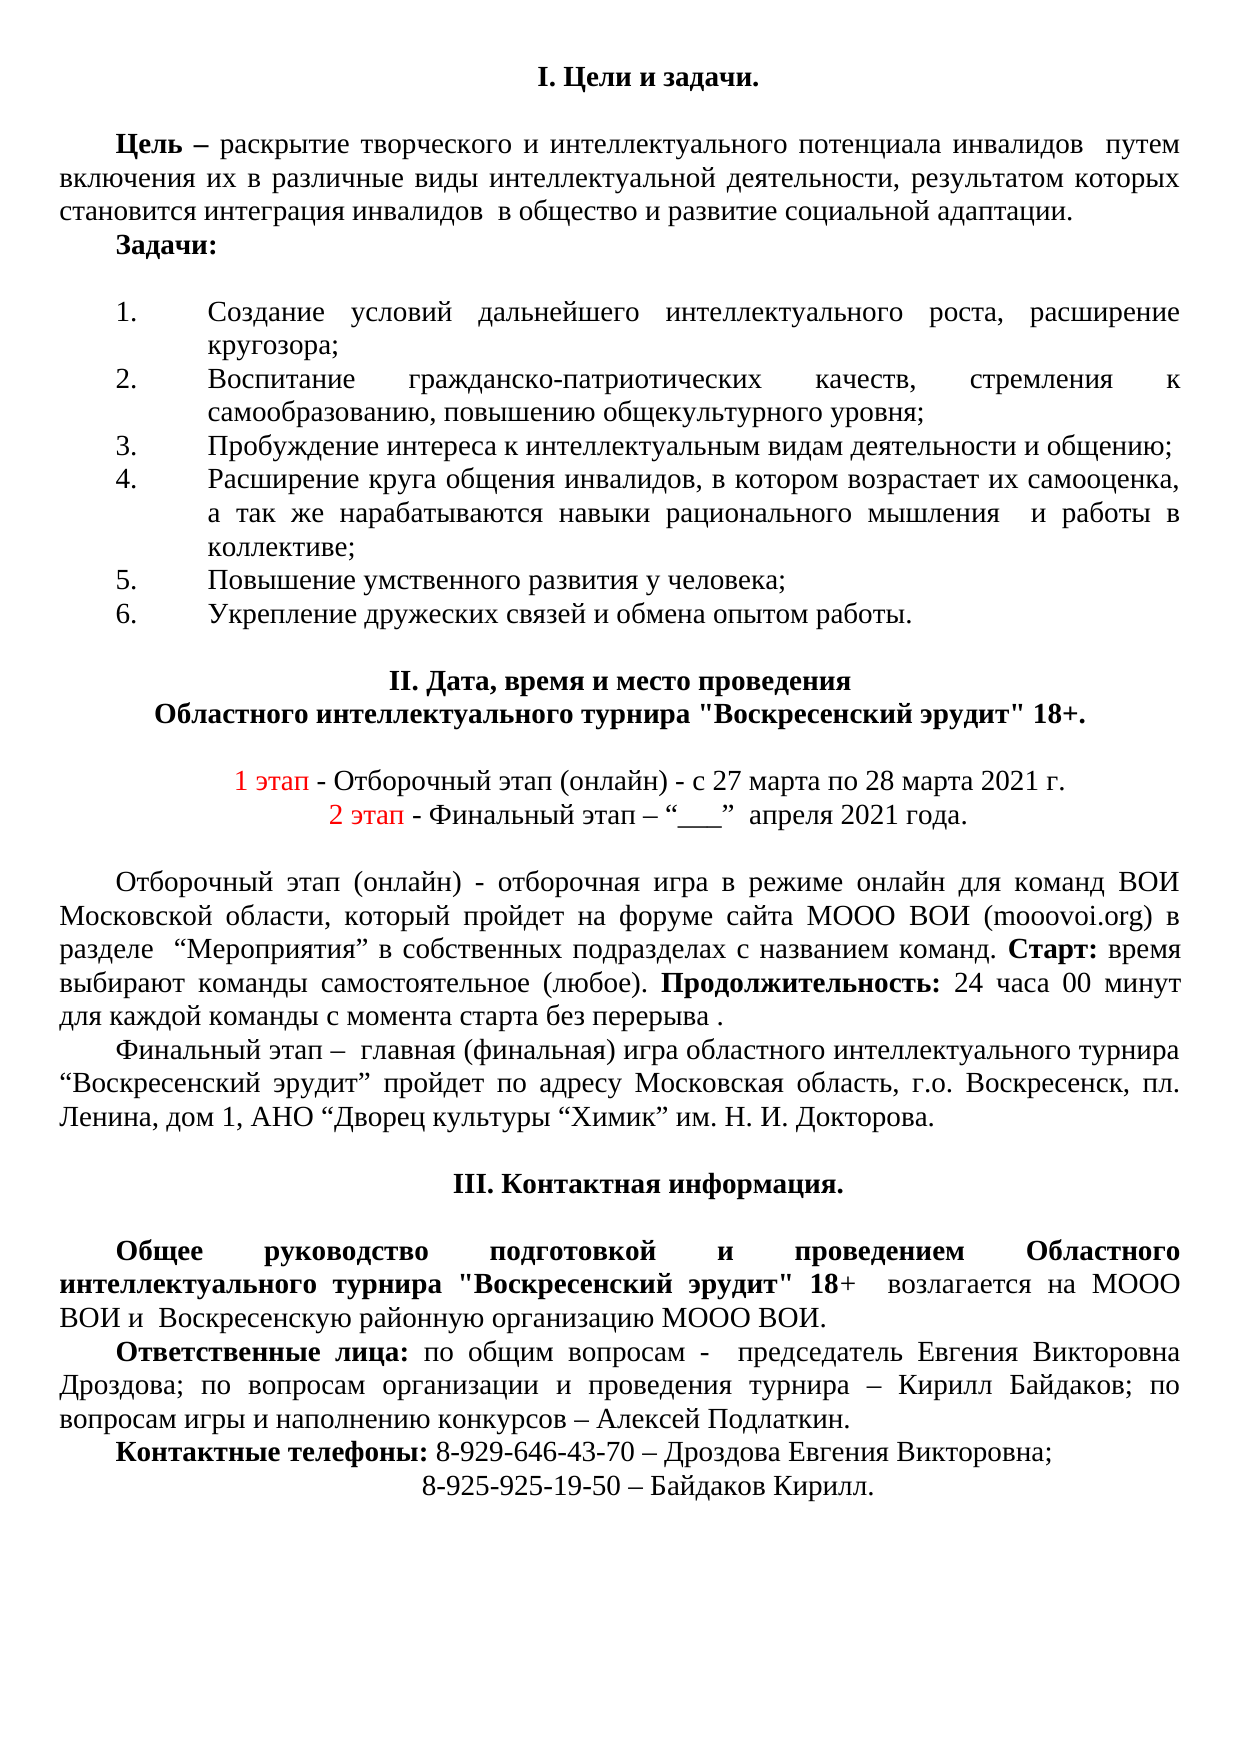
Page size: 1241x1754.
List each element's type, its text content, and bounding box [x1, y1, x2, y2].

list Создание условий дальнейшего интеллектуального роста, расширение кругозора; [115, 294, 1181, 361]
text III. Контактная информация. [59, 1166, 1181, 1199]
list Укрепление дружеских связей и обмена опытом работы. [115, 596, 1181, 629]
text Контактные телефоны: 8-929-646-43-70 – Дроздова Евгения Викторовна; [59, 1434, 1181, 1468]
text II. Дата, время и место проведения [59, 663, 1181, 696]
text Областного интеллектуального турнира "Воскресенский эрудит" 18+. [59, 696, 1181, 730]
text Финальный этап – главная (финальная) игра областного интеллектуального турнира “Воскресенский эрудит” пройдет по адресу Московская область, г.о. Воскресенск, пл. Ленина, дом 1, АНО “Дворец культуры “Химик” им. Н. И. Докторова. [59, 1032, 1181, 1132]
text I. Цели и задачи. [59, 59, 1181, 93]
list Расширение круга общения инвалидов, в котором возрастает их самооценка, а так же нарабатываются навыки рационального мышления и работы в коллективе; [115, 462, 1181, 562]
text 2 этап - Финальный этап – “___” апреля 2021 года. [59, 797, 1181, 831]
text 1 этап - Отборочный этап (онлайн) - с 27 марта по 28 марта 2021 г. [118, 763, 1181, 797]
text Отборочный этап (онлайн) - отборочная игра в режиме онлайн для команд ВОИ Московской области, который пройдет на форуме сайта МООО ВОИ (mooovoi.org) в разделе “Мероприятия” в собственных подразделах с названием команд. Старт: время выбирают команды самостоятельное (любое). Продолжительность: 24 часа 00 минут для каждой команды с момента старта без перерыва . [59, 864, 1181, 1032]
list Воспитание гражданско-патриотических качеств, стремления к самообразованию, повышению общекультурного уровня; [115, 361, 1181, 428]
text Ответственные лица: по общим вопросам - председатель Евгения Викторовна Дроздова; по вопросам организации и проведения турнира – Кирилл Байдаков; по вопросам игры и наполнению конкурсов – Алексей Подлаткин. [59, 1334, 1181, 1434]
list Повышение умственного развития у человека; [115, 562, 1181, 596]
text Задачи: [59, 227, 1181, 260]
list Пробуждение интереса к интеллектуальным видам деятельности и общению; [115, 428, 1181, 462]
text Общее руководство подготовкой и проведением Областного интеллектуального турнира "Воскресенский эрудит" 18+ возлагается на МООО ВОИ и Воскресенскую районную организацию МООО ВОИ. [59, 1233, 1181, 1334]
text 8-925-925-19-50 – Байдаков Кирилл. [59, 1468, 1181, 1501]
text Цель – раскрытие творческого и интеллектуального потенциала инвалидов путем включения их в различные виды интеллектуальной деятельности, результатом которых становится интеграция инвалидов в общество и развитие социальной адаптации. [59, 126, 1181, 227]
